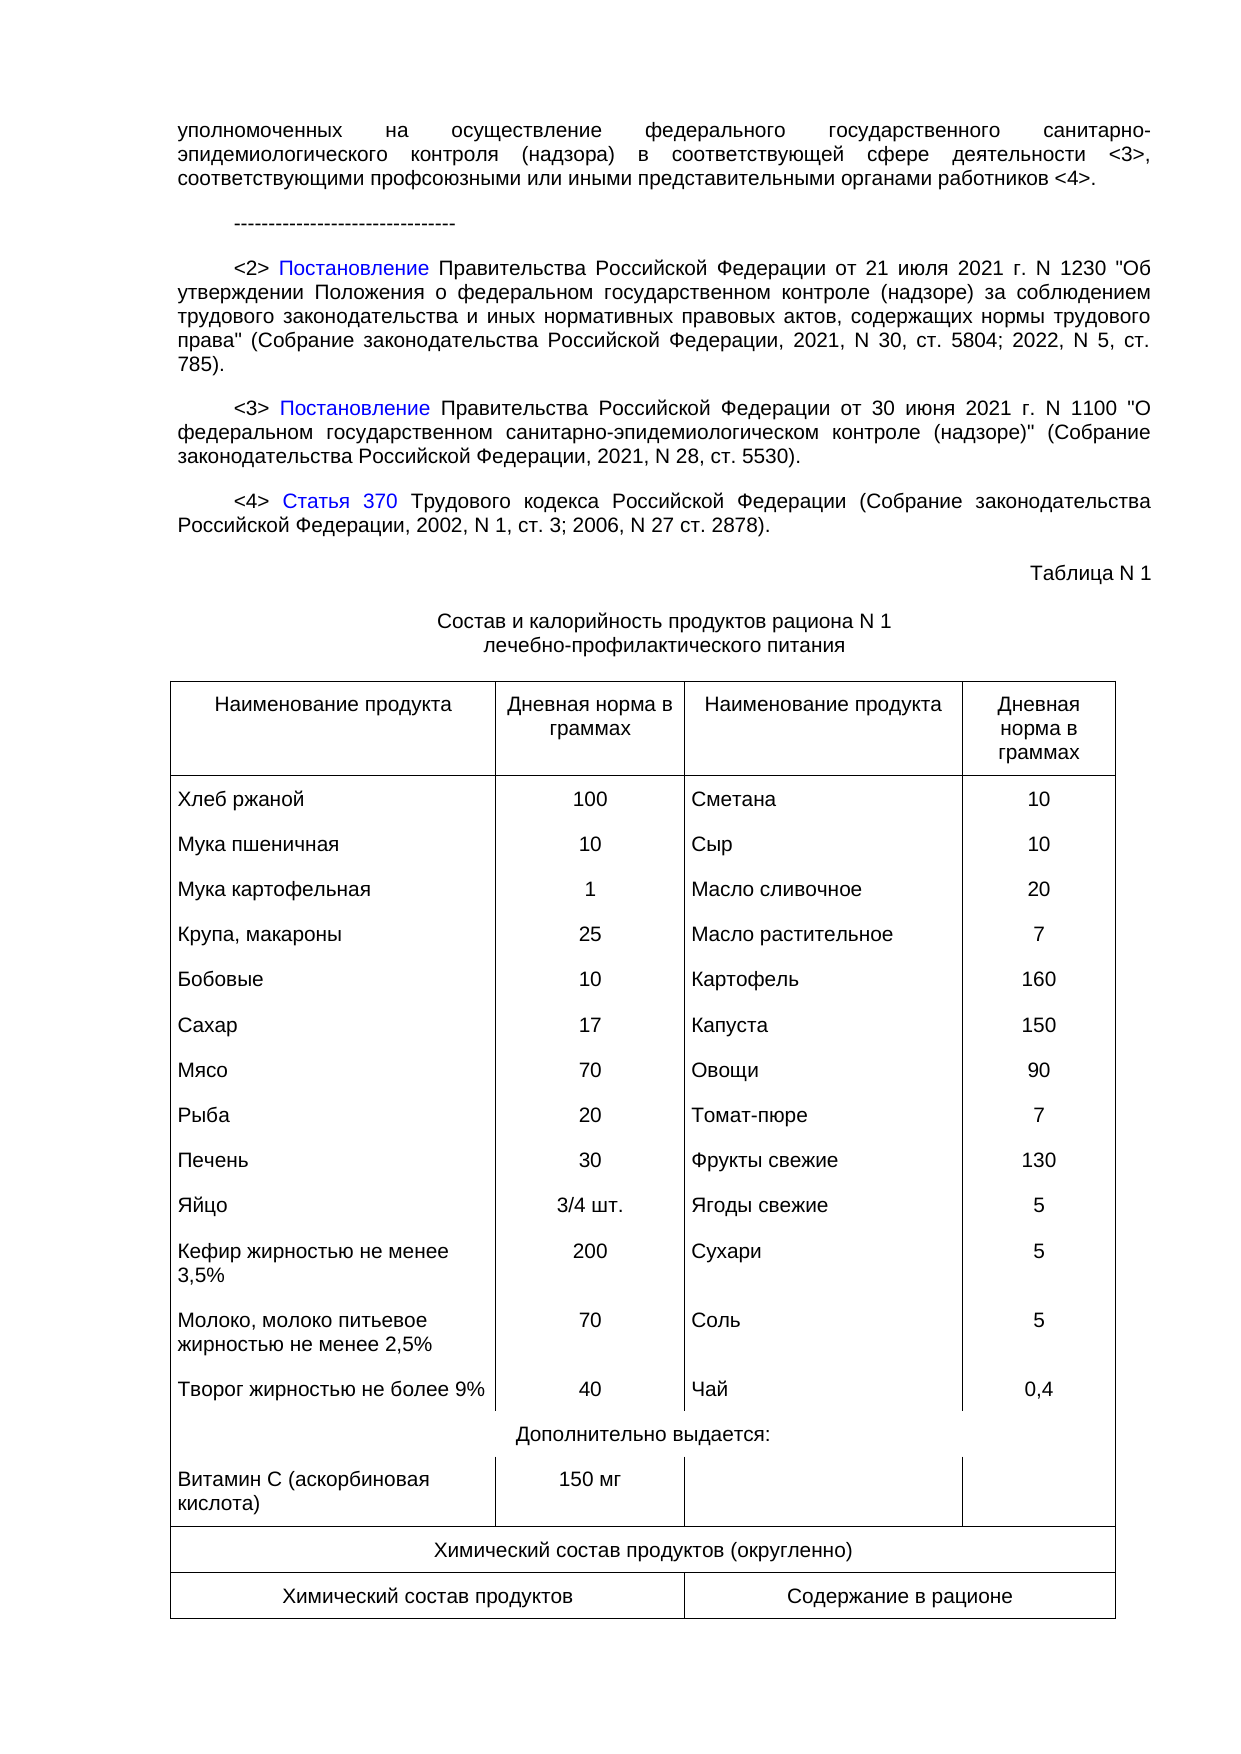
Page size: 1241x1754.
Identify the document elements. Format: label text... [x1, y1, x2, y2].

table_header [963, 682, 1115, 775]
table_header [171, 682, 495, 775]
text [177, 118, 1152, 190]
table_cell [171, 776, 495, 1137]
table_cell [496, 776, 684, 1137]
text <2> Постановление Правительства Российской Федерации от 21 июля 2021 г. N 1230 "Об утверждении Положения о федеральном государственном контроле (надзоре) за соблюдением трудового законодательства и иных нормативных правовых актов, содержащих нормы трудового права" (Собрание законодательства Российской Федерации, 2021, N 30, ст. 5804; 2022, N 5, ст. 785). [177, 256, 1152, 375]
text -------------------------------- [177, 211, 1152, 235]
text <3> Постановление Правительства Российской Федерации от 30 июня 2021 г. N 1100 "О федеральном государственном санитарно-эпидемиологическом контроле (надзоре)" (Собрание законодательства Российской Федерации, 2021, N 28, ст. 5530). [177, 396, 1152, 468]
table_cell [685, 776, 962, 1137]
text Таблица N 1 [177, 561, 1152, 585]
text <4> Статья 370 Трудового кодекса Российской Федерации (Собрание законодательства Российской Федерации, 2002, N 1, ст. 3; 2006, N 27 ст. 2878). [177, 489, 1152, 537]
text Состав и калорийность продуктов рациона N 1 [177, 609, 1152, 633]
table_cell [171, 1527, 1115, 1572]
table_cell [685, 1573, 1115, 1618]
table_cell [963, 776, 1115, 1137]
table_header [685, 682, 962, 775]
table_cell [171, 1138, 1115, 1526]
text лечебно-профилактического питания [177, 633, 1152, 657]
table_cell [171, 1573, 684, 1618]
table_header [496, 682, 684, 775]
